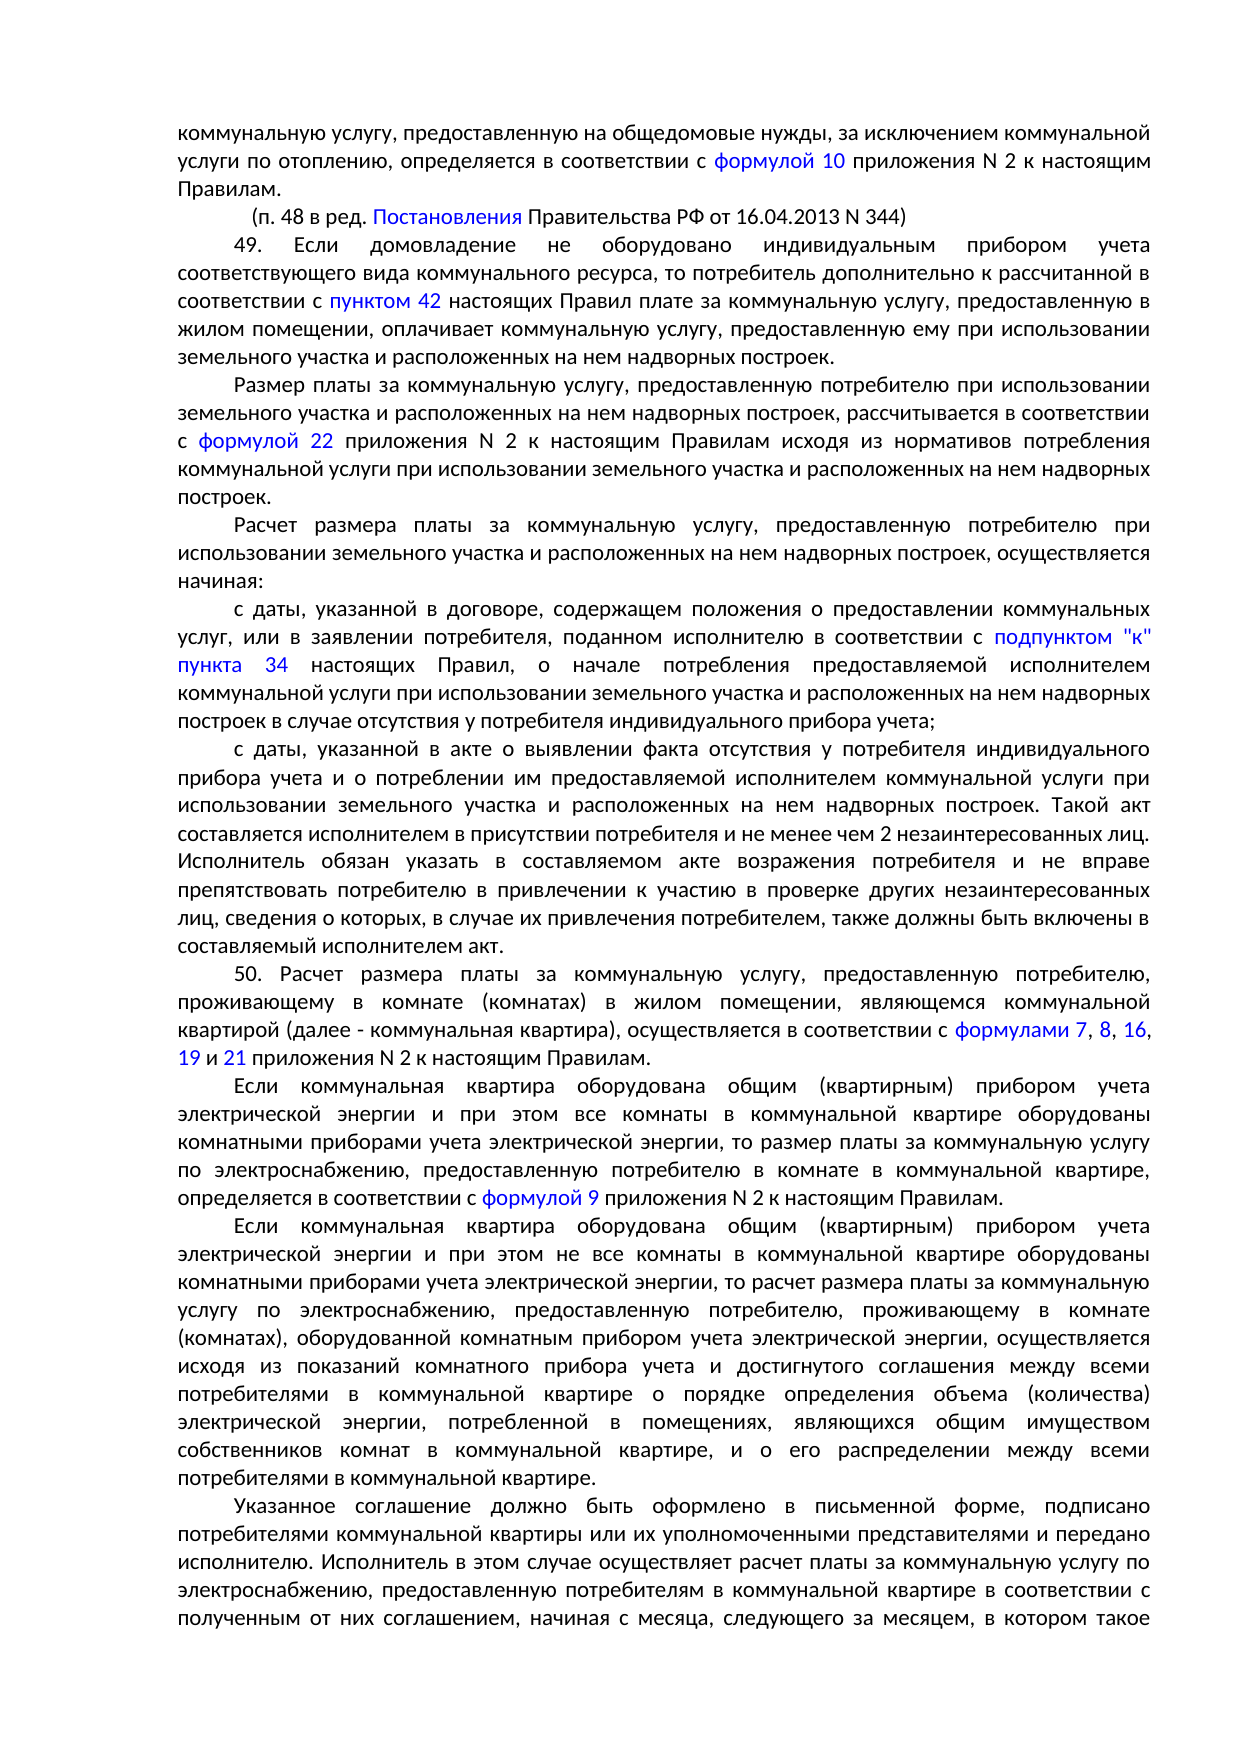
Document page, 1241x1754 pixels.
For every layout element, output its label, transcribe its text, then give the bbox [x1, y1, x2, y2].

text с даты, указанной в акте о выявлении факта отсутствия у потребителя индивидуального прибора учета и о потреблении им предоставляемой исполнителем коммунальной услуги при использовании земельного участка и расположенных на нем надворных построек. Такой акт составляется исполнителем в присутствии потребителя и не менее чем 2 незаинтересованных лиц. Исполнитель обязан указать в составляемом акте возражения потребителя и не вправе препятствовать потребителю в привлечении к участию в проверке других незаинтересованных лиц, сведения о которых, в случае их привлечения потребителем, также должны быть включены в составляемый исполнителем акт. [177, 734, 1152, 959]
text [177, 1491, 1152, 1631]
text 50. Расчет размера платы за коммунальную услугу, предоставленную потребителю, проживающему в комнате (комнатах) в жилом помещении, являющемся коммунальной квартирой (далее - коммунальная квартира), осуществляется в соответствии с формулами 7, 8, 16, 19 и 21 приложения N 2 к настоящим Правилам. [177, 959, 1152, 1071]
text 49. Если домовладение не оборудовано индивидуальным прибором учета соответствующего вида коммунального ресурса, то потребитель дополнительно к рассчитанной в соответствии с пунктом 42 настоящих Правил плате за коммунальную услугу, предоставленную в жилом помещении, оплачивает коммунальную услугу, предоставленную ему при использовании земельного участка и расположенных на нем надворных построек. [177, 230, 1152, 370]
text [177, 118, 1152, 202]
text Если коммунальная квартира оборудована общим (квартирным) прибором учета электрической энергии и при этом все комнаты в коммунальной квартире оборудованы комнатными приборами учета электрической энергии, то размер платы за коммунальную услугу по электроснабжению, предоставленную потребителю в комнате в коммунальной квартире, определяется в соответствии с формулой 9 приложения N 2 к настоящим Правилам. [177, 1071, 1152, 1211]
text Расчет размера платы за коммунальную услугу, предоставленную потребителю при использовании земельного участка и расположенных на нем надворных построек, осуществляется начиная: [177, 510, 1152, 594]
text с даты, указанной в договоре, содержащем положения о предоставлении коммунальных услуг, или в заявлении потребителя, поданном исполнителю в соответствии с подпунктом "к" пункта 34 настоящих Правил, о начале потребления предоставляемой исполнителем коммунальной услуги при использовании земельного участка и расположенных на нем надворных построек в случае отсутствия у потребителя индивидуального прибора учета; [177, 594, 1152, 734]
text (п. 48 в ред. Постановления Правительства РФ от 16.04.2013 N 344) [177, 202, 1152, 230]
text Если коммунальная квартира оборудована общим (квартирным) прибором учета электрической энергии и при этом не все комнаты в коммунальной квартире оборудованы комнатными приборами учета электрической энергии, то расчет размера платы за коммунальную услугу по электроснабжению, предоставленную потребителю, проживающему в комнате (комнатах), оборудованной комнатным прибором учета электрической энергии, осуществляется исходя из показаний комнатного прибора учета и достигнутого соглашения между всеми потребителями в коммунальной квартире о порядке определения объема (количества) электрической энергии, потребленной в помещениях, являющихся общим имуществом собственников комнат в коммунальной квартире, и о его распределении между всеми потребителями в коммунальной квартире. [177, 1211, 1152, 1491]
text Размер платы за коммунальную услугу, предоставленную потребителю при использовании земельного участка и расположенных на нем надворных построек, рассчитывается в соответствии с формулой 22 приложения N 2 к настоящим Правилам исходя из нормативов потребления коммунальной услуги при использовании земельного участка и расположенных на нем надворных построек. [177, 370, 1152, 510]
